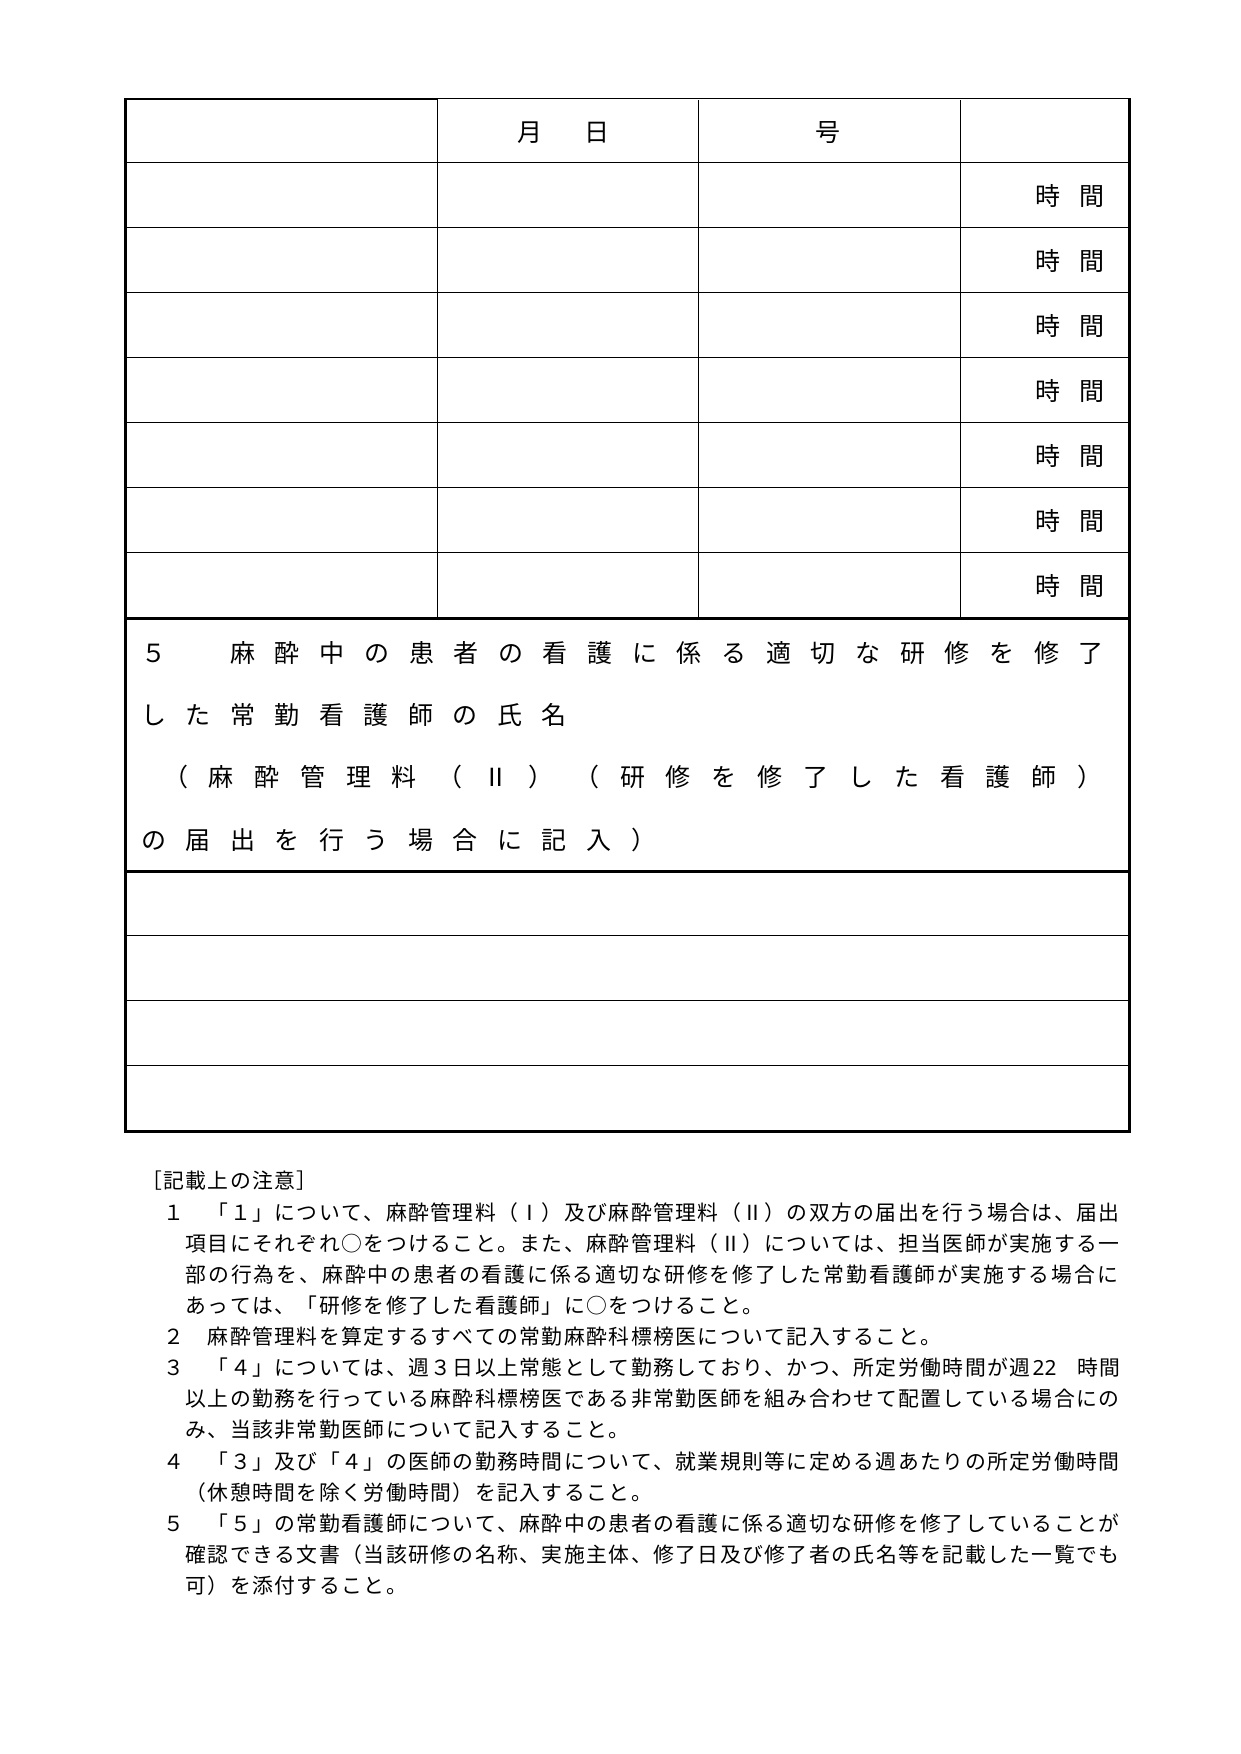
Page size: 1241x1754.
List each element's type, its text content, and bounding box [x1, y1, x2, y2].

text ［記載上の注意］ [130, 1164, 1122, 1195]
table_cell 時間 [961, 163, 1128, 227]
table_cell [699, 553, 960, 617]
table_cell [127, 873, 1128, 935]
table_cell 時間 [961, 358, 1128, 422]
table_cell 許 可 年 月 日 [438, 99, 699, 162]
text ２ 麻酔管理料を算定するすべての常勤麻酔科標榜医について記入すること。 [163, 1320, 1122, 1351]
table_cell [438, 163, 698, 227]
table_cell 時間 [961, 488, 1128, 552]
table_cell 時間 [961, 293, 1128, 357]
table_cell [127, 1066, 1128, 1130]
table_cell [699, 488, 960, 552]
table_cell [438, 358, 698, 422]
table_cell 登 録 番 号 [699, 99, 960, 162]
table_cell [127, 1001, 1128, 1065]
table_cell 時間 [960, 99, 1128, 162]
table_cell [699, 163, 960, 227]
table_cell [127, 228, 437, 292]
table_cell 時間 [961, 553, 1128, 617]
table_cell [127, 936, 1128, 1000]
table_cell [127, 358, 437, 422]
table_cell [699, 358, 960, 422]
table_cell [438, 553, 698, 617]
text １ 「１」について、麻酔管理料（Ⅰ）及び麻酔管理料（Ⅱ）の双方の届出を行う場合は、届出項目にそれぞれ○をつけること。また、麻酔管理料（Ⅱ）については、担当医師が実施する一部の行為を、麻酔中の患者の看護に係る適切な研修を修了した常勤看護師が実施する場合にあっては、「研修を修了した看護師」に○をつけること。 [163, 1195, 1122, 1320]
table_cell 時間 [961, 423, 1128, 487]
table_cell [438, 488, 698, 552]
table_cell [699, 423, 960, 487]
table_cell 時間 [961, 228, 1128, 292]
table_cell [127, 553, 437, 617]
table_cell [438, 228, 698, 292]
table_cell [127, 293, 437, 357]
table_cell [699, 293, 960, 357]
table_cell [127, 423, 437, 487]
table_cell [127, 163, 437, 227]
table_cell [127, 488, 437, 552]
text ３ 「４」については、週３日以上常態として勤務しており、かつ、所定労働時間が週22時間以上の勤務を行っている麻酔科標榜医である非常勤医師を組み合わせて配置している場合にのみ、当該非常勤医師について記入すること。 [163, 1351, 1122, 1444]
table_cell [699, 228, 960, 292]
table_cell [438, 293, 698, 357]
text ５ 「５」の常勤看護師について、麻酔中の患者の看護に係る適切な研修を修了していることが確認できる文書（当該研修の名称、実施主体、修了日及び修了者の氏名等を記載した一覧でも可）を添付すること。 [163, 1507, 1122, 1600]
text ４ 「３」及び「４」の医師の勤務時間について、就業規則等に定める週あたりの所定労働時間（休憩時間を除く労働時間）を記入すること。 [163, 1444, 1122, 1507]
table_cell ５ 麻酔中の患者の看護に係る適切な研修を修了した常勤看護師の氏名 （麻酔管理料（Ⅱ）（研修を修了した看護師）の届出を行う場合に記入） [127, 620, 1128, 869]
table_cell [438, 423, 698, 487]
